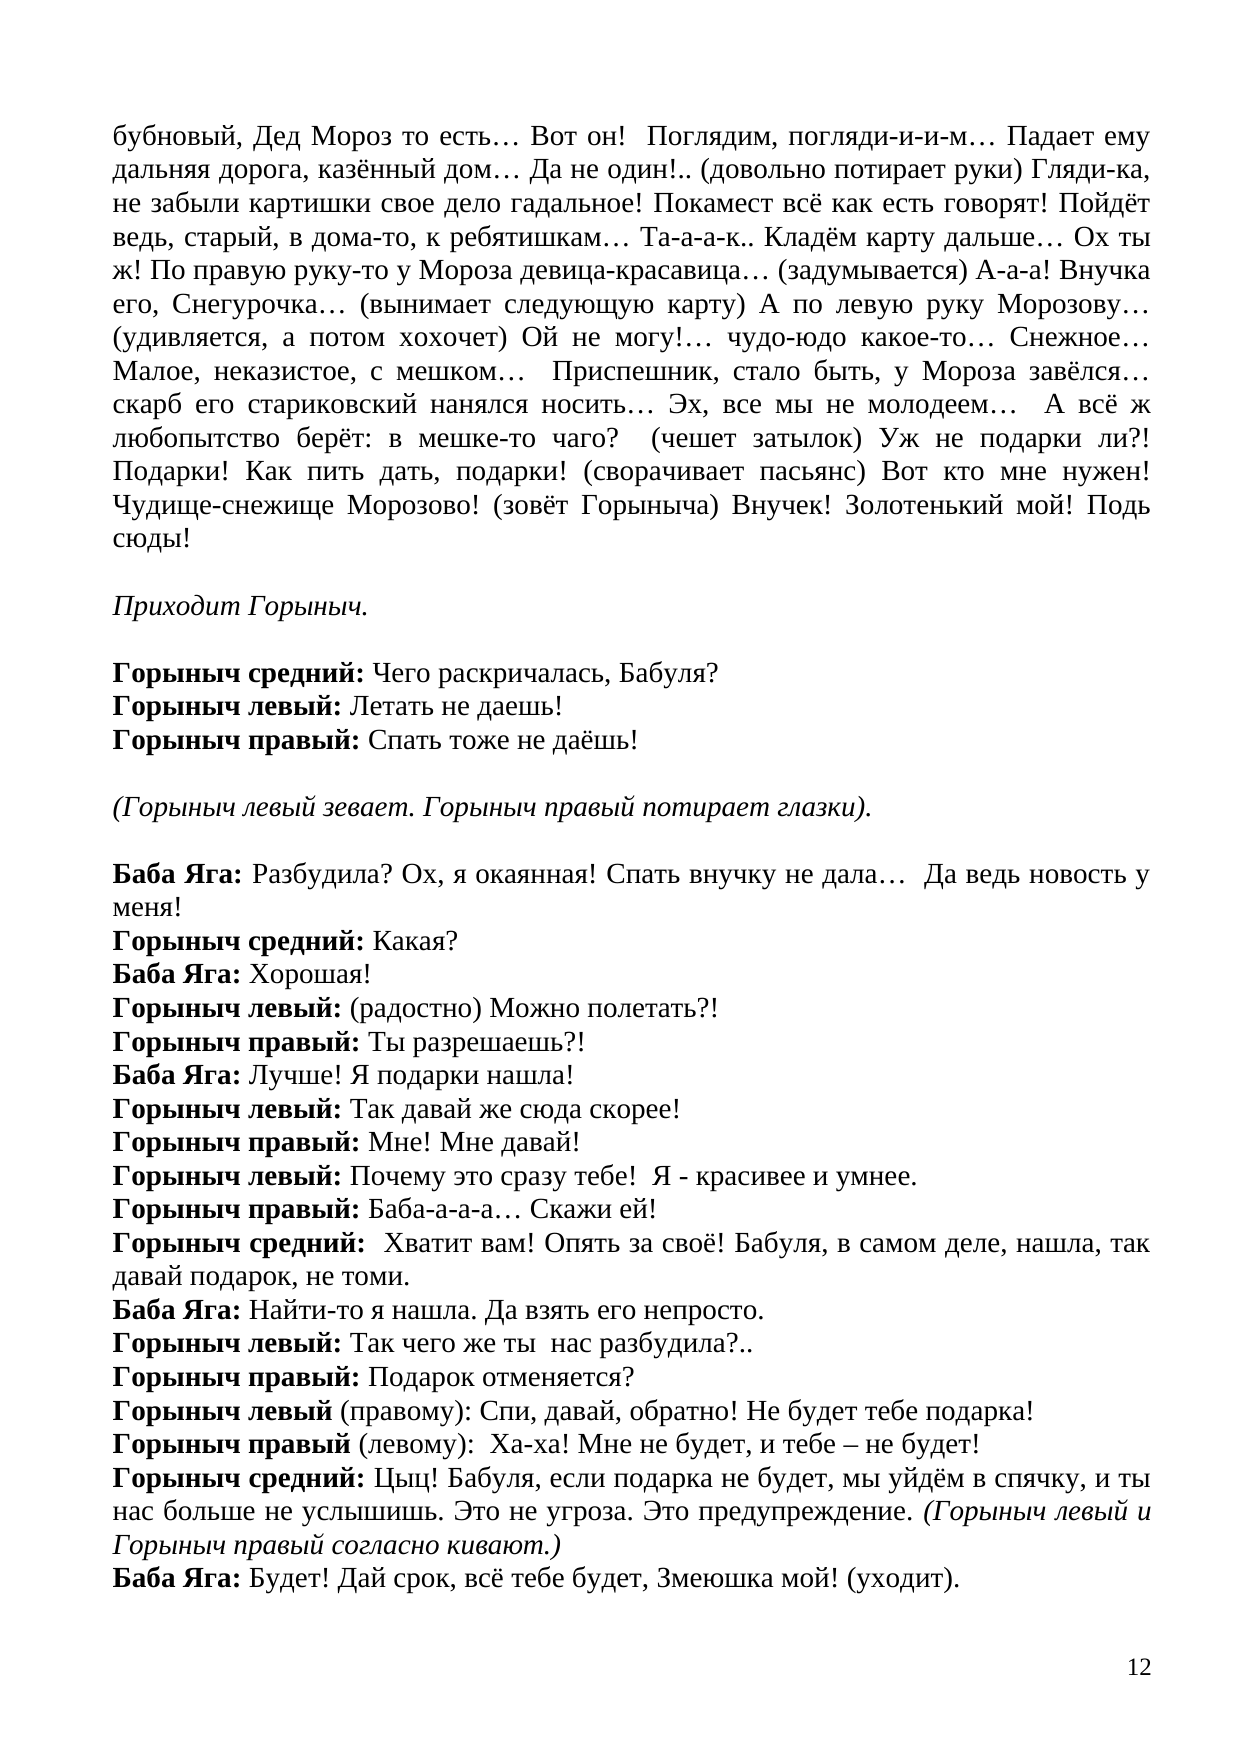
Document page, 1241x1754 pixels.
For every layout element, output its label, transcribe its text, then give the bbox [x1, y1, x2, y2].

text Горыныч левый (правому): Спи, давай, обратно! Не будет тебе подарка! [112, 1393, 1152, 1426]
text Горыныч правый: Ты разрешаешь?! [112, 1024, 1152, 1057]
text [112, 118, 1152, 554]
text Горыныч правый: Подарок отменяется? [112, 1359, 1152, 1393]
text Баба Яга: Найти-то я нашла. Да взять его непросто. [112, 1292, 1152, 1326]
text Горыныч левый: Так давай же сюда скорее! [112, 1091, 1152, 1124]
text Горыныч правый (левому): Ха-ха! Мне не будет, и тебе – не будет! [112, 1426, 1152, 1460]
text Баба Яга: Разбудила? Ох, я окаянная! Спать внучку не дала… Да ведь новость у меня! [112, 856, 1152, 923]
text Баба Яга: Хорошая! [112, 957, 1152, 990]
text Приходит Горыныч. [112, 588, 1152, 621]
text Баба Яга: Лучше! Я подарки нашла! [112, 1057, 1152, 1091]
text Горыныч левый: Летать не даешь! [112, 688, 1152, 722]
text Горыныч правый: Спать тоже не даёшь! [112, 722, 1152, 755]
text Горыныч левый: Почему это сразу тебе! Я - красивее и умнее. [112, 1158, 1152, 1191]
text Горыныч средний: Цыц! Бабуля, если подарка не будет, мы уйдём в спячку, и ты нас больше не услышишь. Это не угроза. Это предупреждение. (Горыныч левый и Горыныч правый согласно кивают.) [112, 1460, 1152, 1560]
text Горыныч средний: Какая? [112, 923, 1152, 957]
text Горыныч левый: (радостно) Можно полетать?! [112, 990, 1152, 1024]
text Горыныч средний: Чего раскричалась, Бабуля? [112, 655, 1152, 688]
text Горыныч средний: Хватит вам! Опять за своё! Бабуля, в самом деле, нашла, так давай подарок, не томи. [112, 1225, 1152, 1292]
text Баба Яга: Будет! Дай срок, всё тебе будет, Змеюшка мой! (уходит). [112, 1560, 1152, 1594]
text Горыныч правый: Баба-а-а-а… Скажи ей! [112, 1191, 1152, 1225]
text Горыныч левый: Так чего же ты нас разбудила?.. [112, 1326, 1152, 1359]
text Горыныч правый: Мне! Мне давай! [112, 1124, 1152, 1158]
text (Горыныч левый зевает. Горыныч правый потирает глазки). [112, 789, 1152, 822]
